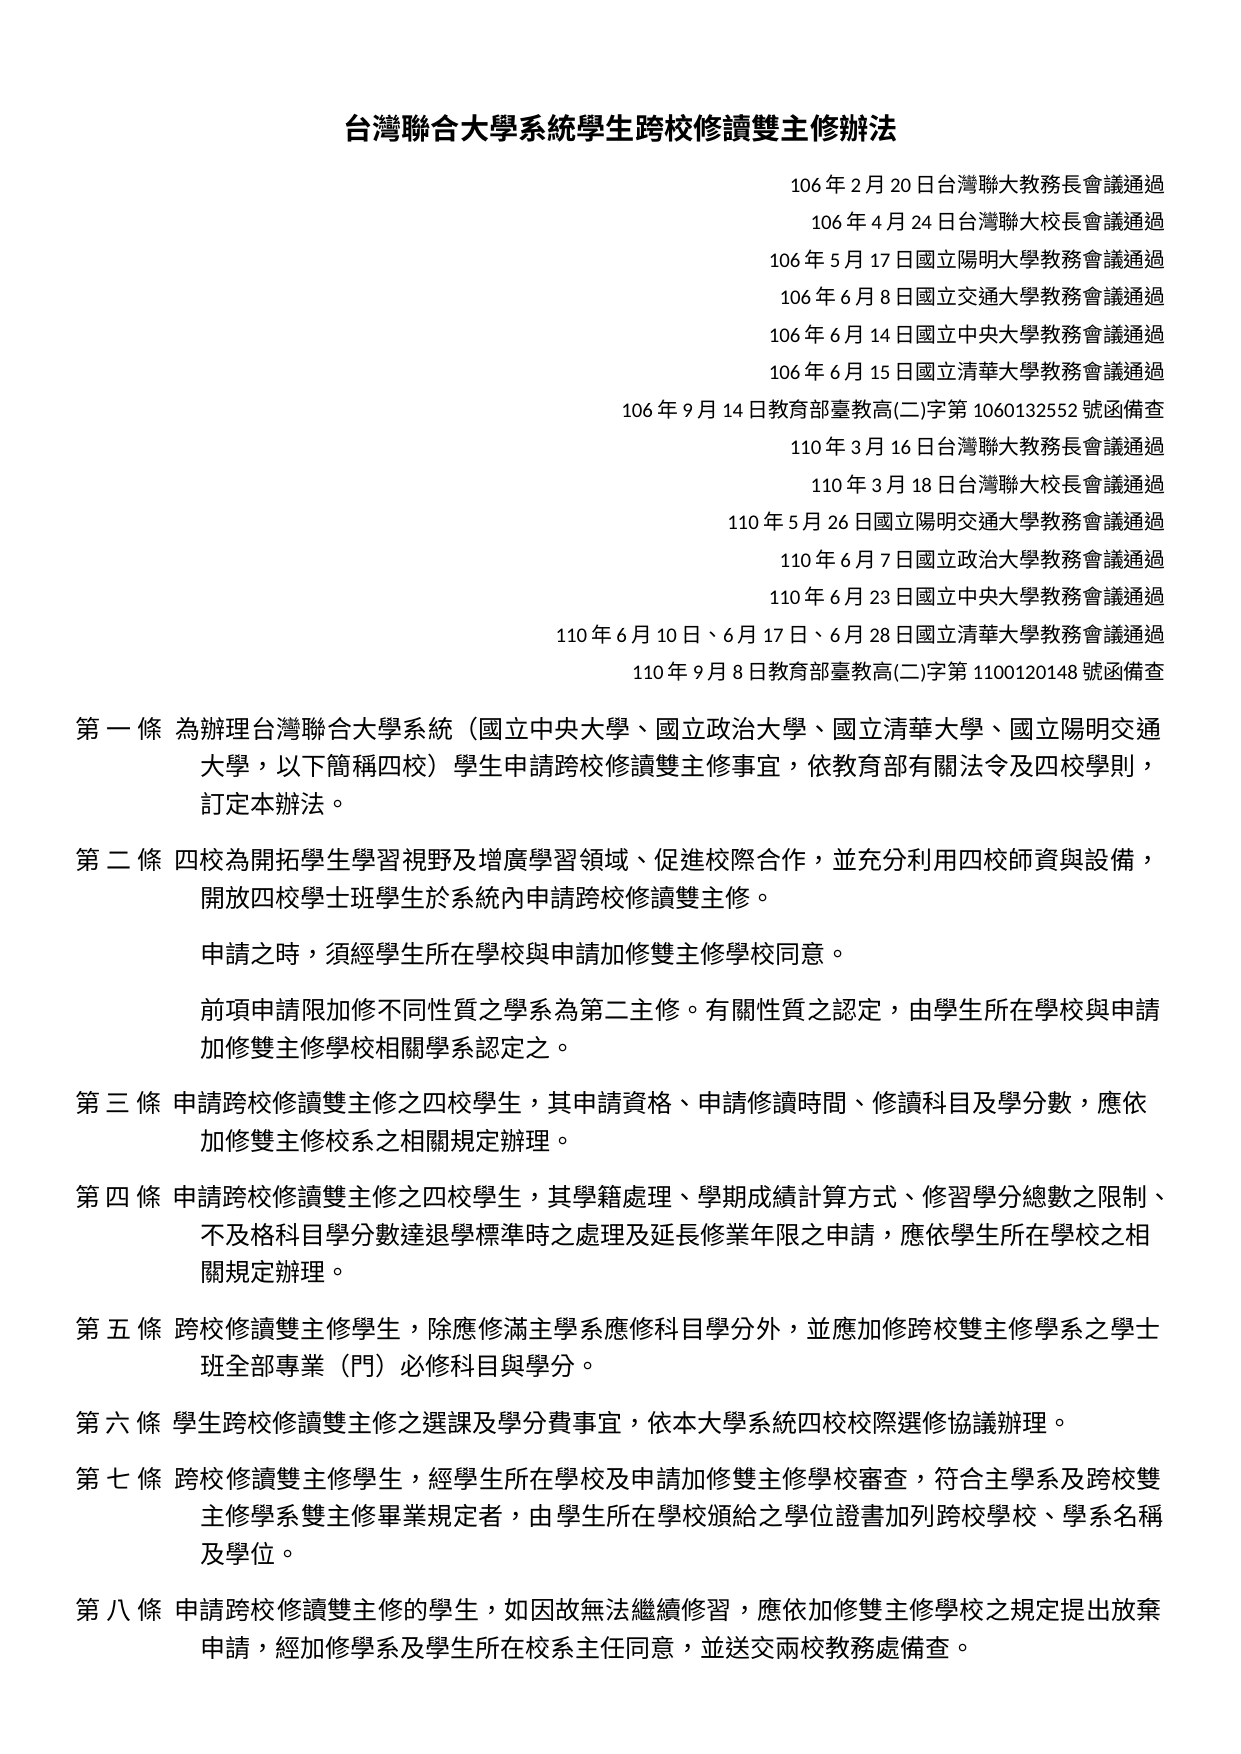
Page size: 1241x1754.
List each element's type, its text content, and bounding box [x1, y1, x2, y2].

text 110年6月10日、6月17日、6月28日國立清華大學教務會議通過 [246, 614, 1165, 652]
text 第 五 條 跨校修讀雙主修學生，除應修滿主學系應修科目學分外，並應加修跨校雙主修學系之學士班全部專業（門）必修科目與學分。 [75, 1308, 1165, 1383]
text 106年6月8日國立交通大學教務會議通過 [246, 277, 1165, 314]
text 第 三 條 申請跨校修讀雙主修之四校學生，其申請資格、申請修讀時間、修讀科目及學分數，應依加修雙主修校系之相關規定辦理。 [75, 1083, 1165, 1158]
text 110年3月16日台灣聯大教務長會議通過 [246, 427, 1165, 464]
text 110年6月23日國立中央大學教務會議通過 [75, 577, 1165, 614]
text 110年3月18日台灣聯大校長會議通過 [75, 464, 1165, 502]
text 第 六 條 學生跨校修讀雙主修之選課及學分費事宜，依本大學系統四校校際選修協議辦理。 [75, 1402, 1165, 1439]
text 第 一 條 為辦理台灣聯合大學系統（國立中央大學、國立政治大學、國立清華大學、國立陽明交通大學，以下簡稱四校）學生申請跨校修讀雙主修事宜，依教育部有關法令及四校學則，訂定本辦法。 [75, 708, 1165, 821]
text 台灣聯合大學系統學生跨校修讀雙主修辦法 [75, 89, 1165, 164]
text 第 七 條 跨校修讀雙主修學生，經學生所在學校及申請加修雙主修學校審查，符合主學系及跨校雙主修學系雙主修畢業規定者，由學生所在學校頒給之學位證書加列跨校學校、學系名稱及學位。 [75, 1458, 1165, 1571]
text 110年9月8日教育部臺教高(二)字第1100120148號函備查 [75, 652, 1165, 689]
text 前項申請限加修不同性質之學系為第二主修。有關性質之認定，由學生所在學校與申請加修雙主修學校相關學系認定之。 [200, 989, 1165, 1064]
text 106年6月14日國立中央大學教務會議通過 [246, 314, 1165, 352]
text 申請之時，須經學生所在學校與申請加修雙主修學校同意。 [200, 933, 1165, 971]
text 106年6月15日國立清華大學教務會議通過 [246, 352, 1165, 389]
text 106年2月20日台灣聯大教務長會議通過 [75, 164, 1165, 202]
text 第 八 條 申請跨校修讀雙主修的學生，如因故無法繼續修習，應依加修雙主修學校之規定提出放棄申請，經加修學系及學生所在校系主任同意，並送交兩校教務處備查。 [75, 1589, 1165, 1664]
text 110年5月26日國立陽明交通大學教務會議通過 [75, 502, 1165, 539]
text 第 二 條 四校為開拓學生學習視野及增廣學習領域、促進校際合作，並充分利用四校師資與設備，開放四校學士班學生於系統內申請跨校修讀雙主修。 [75, 839, 1165, 914]
text 106年5月17日國立陽明大學教務會議通過 [246, 239, 1165, 277]
text 106年4月24日台灣聯大校長會議通過 [246, 202, 1165, 239]
text 106年9月14日教育部臺教高(二)字第1060132552號函備查 [246, 389, 1165, 427]
text 110年6月7日國立政治大學教務會議通過 [75, 539, 1165, 577]
text 第 四 條 申請跨校修讀雙主修之四校學生，其學籍處理、學期成績計算方式、修習學分總數之限制、不及格科目學分數達退學標準時之處理及延長修業年限之申請，應依學生所在學校之相關規定辦理。 [75, 1177, 1165, 1289]
